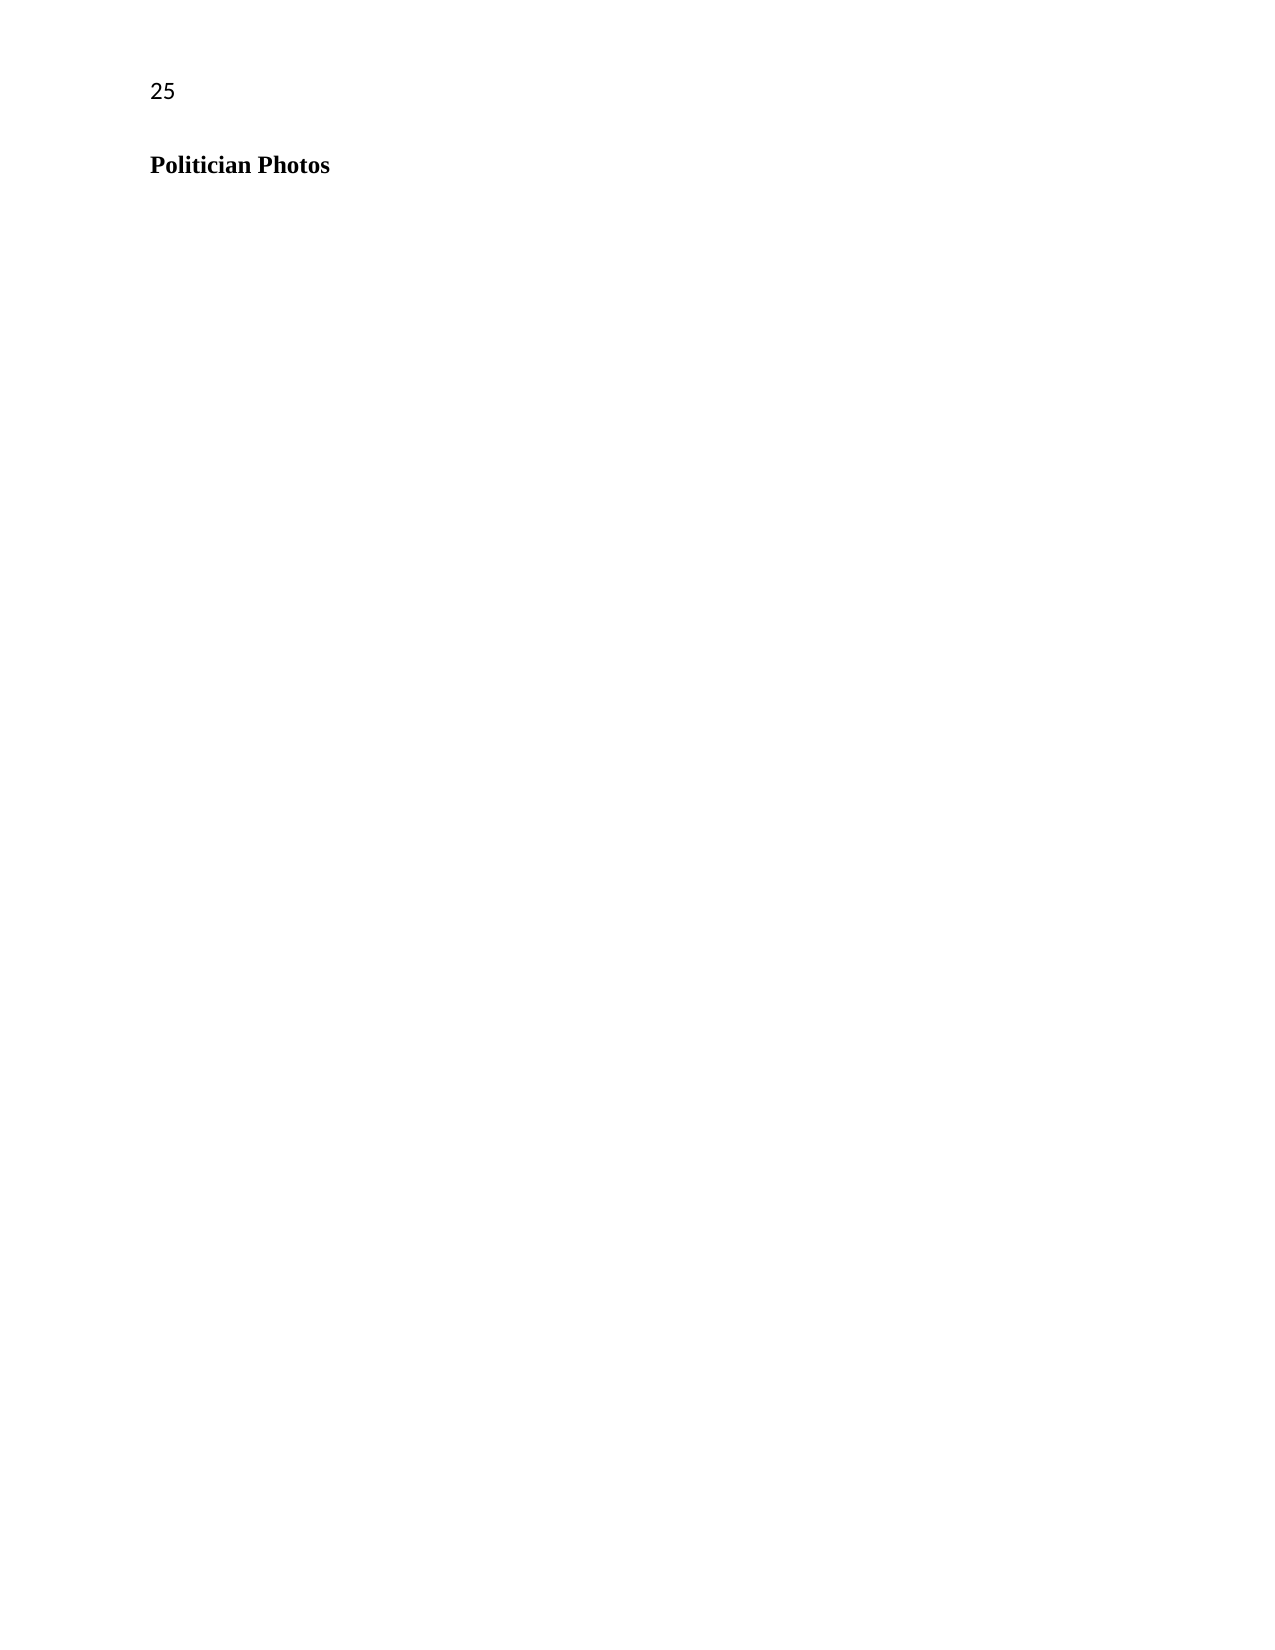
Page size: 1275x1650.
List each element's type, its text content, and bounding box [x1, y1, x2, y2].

text Politician Photos [150, 150, 1125, 179]
